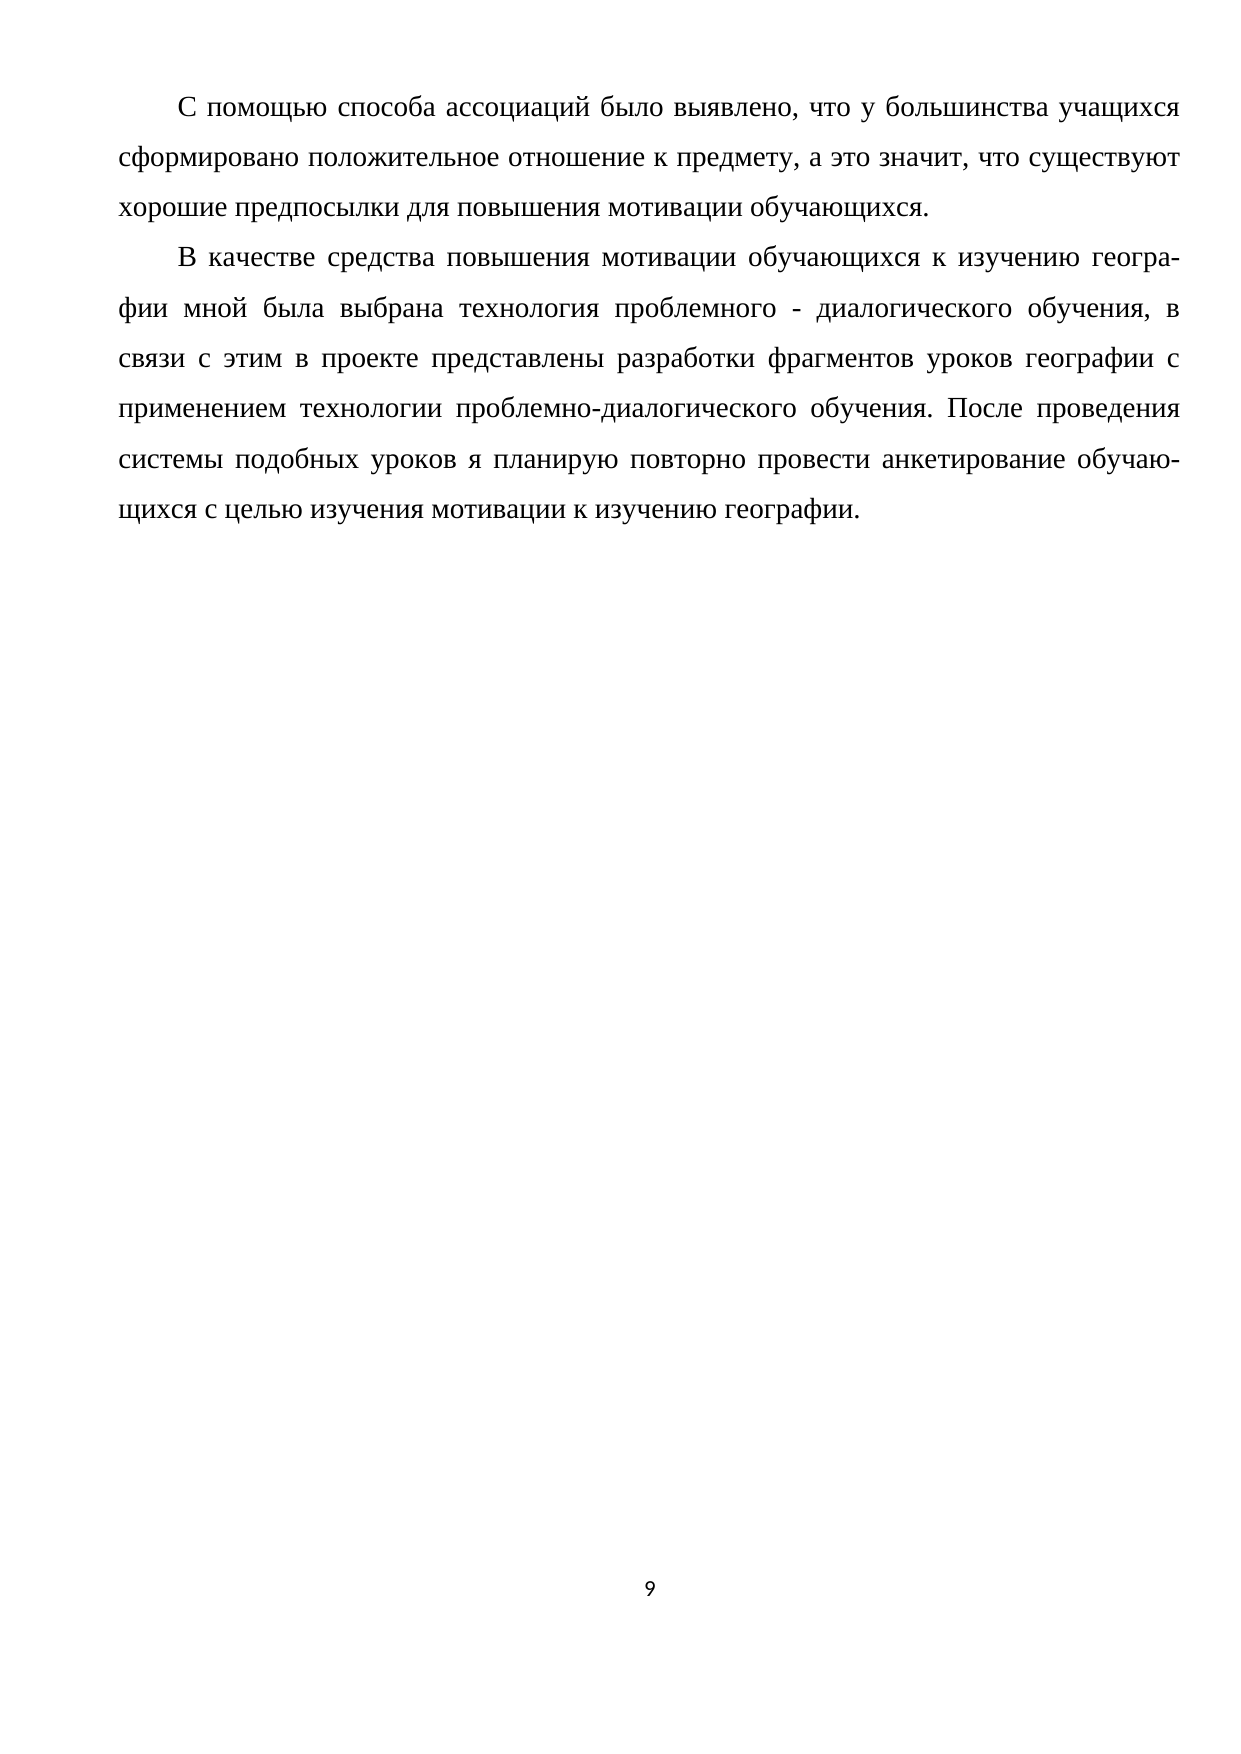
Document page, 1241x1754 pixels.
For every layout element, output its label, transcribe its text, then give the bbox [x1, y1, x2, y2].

text С помощью способа ассоциаций было выявлено, что у большинства учащихся сформировано положительное отношение к предмету, а это значит, что существуют хорошие предпосылки для повышения мотивации обучающихся. [118, 89, 1181, 223]
text В качестве средства повышения мотивации обучающихся к изучению геогра- фии мной была выбрана технология проблемного - диалогического обучения, в связи с этим в проекте представлены разработки фрагментов уроков географии с применением технологии проблемно-диалогического обучения. После проведения системы подобных уроков я планирую повторно провести анкетирование обучаю- щихся с целью изучения мотивации к изучению географии. [118, 239, 1181, 525]
